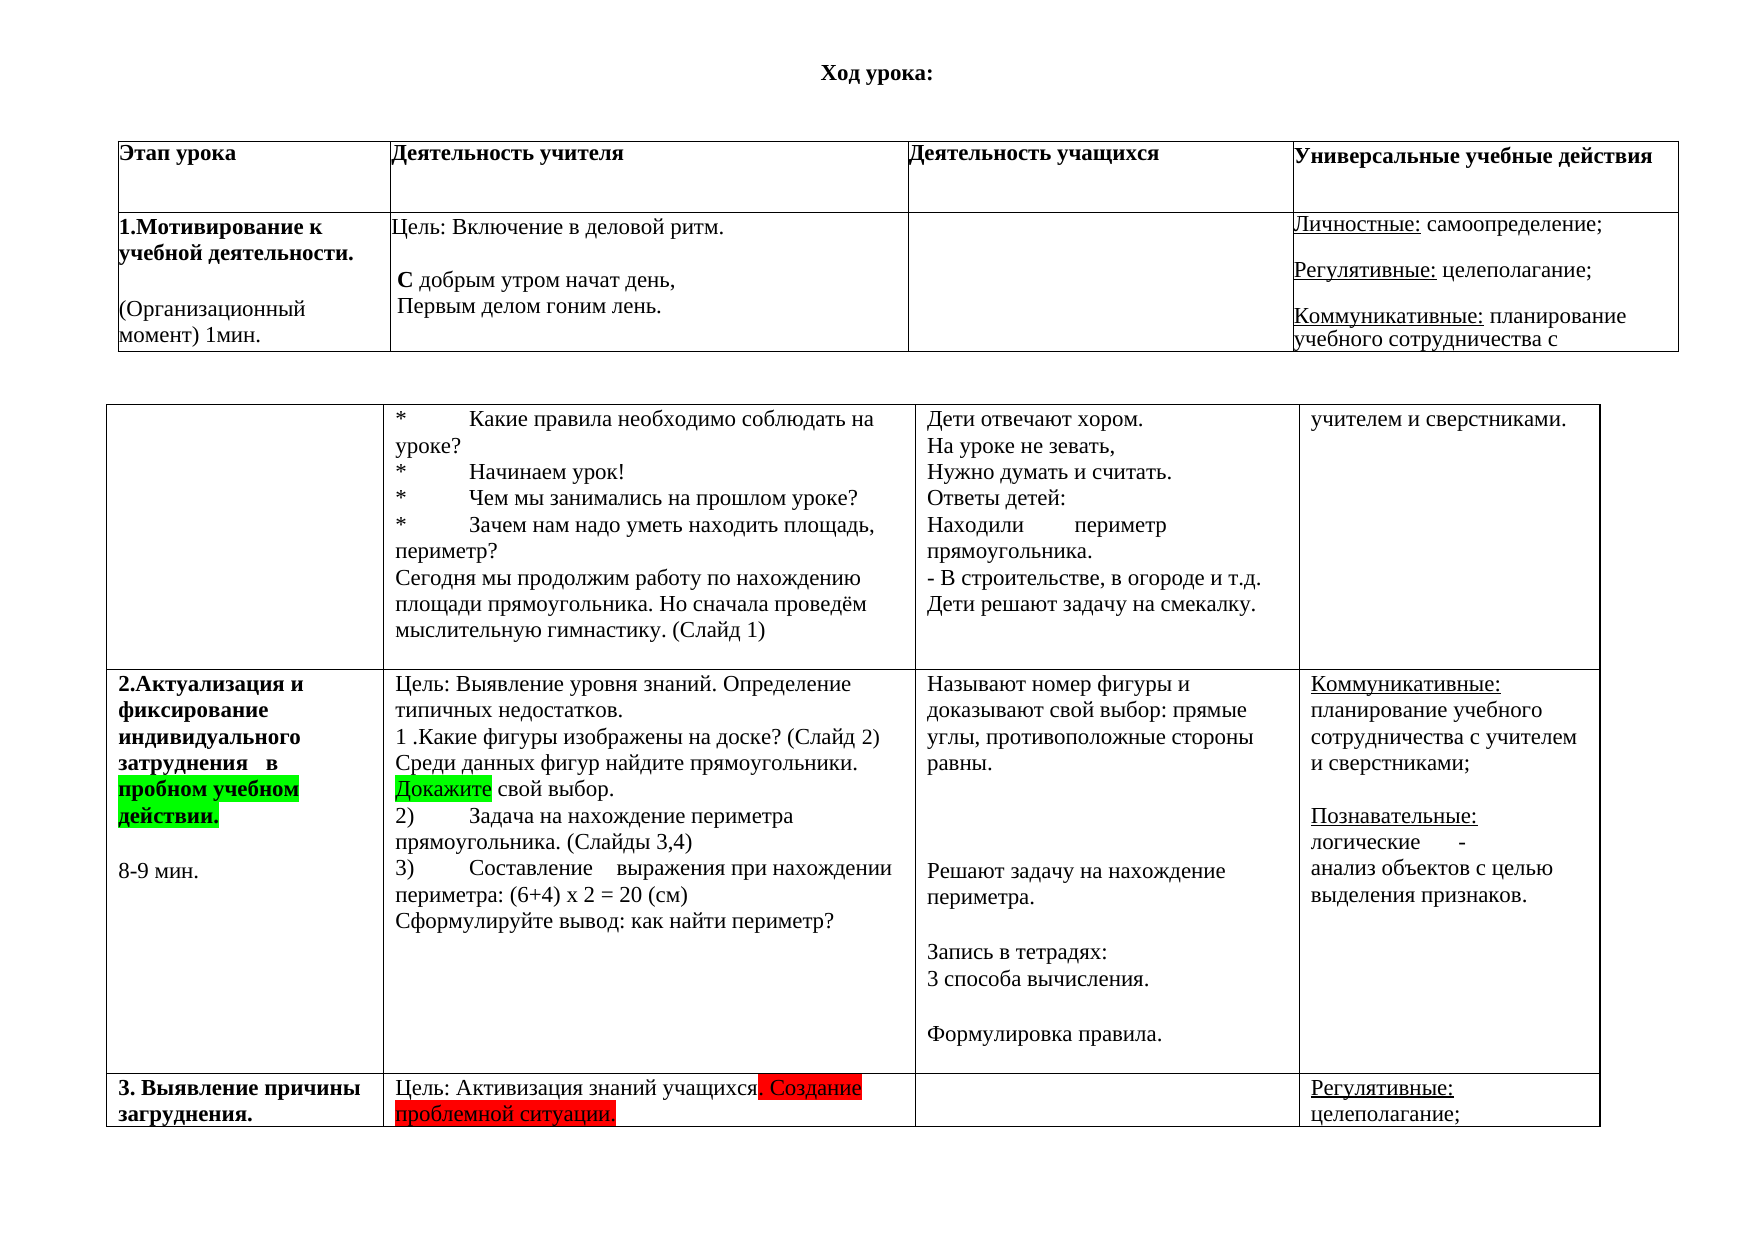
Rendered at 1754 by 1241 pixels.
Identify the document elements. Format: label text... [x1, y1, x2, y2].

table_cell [107, 1074, 383, 1126]
table_cell Коммуникативные: планирование учебного сотрудничества с учителем и сверстниками; Познавательные: логические - анализ объектов с целью выделения признаков. [1300, 670, 1599, 1072]
table_cell 2.Актуализация и фиксирование индивидуального затруднения в пробном учебном действии. 8-9 мин. [107, 670, 383, 1072]
table_cell Личностные: самоопределение; Регулятивные: целеполагание; Коммуникативные: планирование учебного сотрудничества с [1294, 213, 1678, 351]
table_cell Цель: Включение в деловой ритм. С добрым утром начат день, Первым делом гоним лень. [391, 213, 908, 351]
table_header учителем и сверстниками. [1300, 405, 1599, 669]
text Ход урока: [118, 59, 1636, 86]
table_header Какие правила необходимо соблюдать на уроке? Начинаем урок! Чем мы занимались на прошлом уроке? Зачем нам надо уметь находить площадь, периметр? Сегодня мы продолжим работу по нахождению площади прямоугольника. Но сначала проведём мыслительную гимнастику. (Слайд 1) [384, 405, 915, 669]
table_header Деятельность учителя [391, 142, 908, 212]
table_cell [909, 213, 1293, 351]
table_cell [384, 1074, 915, 1126]
table_header Дети отвечают хором. На уроке не зевать, Нужно думать и считать. Ответы детей: Находили периметр прямоугольника. - В строительстве, в огороде и т.д. Дети решают задачу на смекалку. [916, 405, 1299, 669]
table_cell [916, 1074, 1299, 1126]
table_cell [1300, 1074, 1599, 1126]
table_header Этап урока [119, 142, 390, 212]
table_header Деятельность учащихся [909, 142, 1293, 212]
table_cell 1.Мотивирование к учебной деятельности. (Организационный момент) 1мин. [119, 213, 390, 351]
table_cell Называют номер фигуры и доказывают свой выбор: прямые углы, противоположные стороны равны. Решают задачу на нахождение периметра. Запись в тетрадях: 3 способа вычисления. Формулировка правила. [916, 670, 1299, 1072]
table_header [107, 405, 383, 669]
table_header Универсальные учебные действия [1294, 142, 1678, 212]
table_cell Цель: Выявление уровня знаний. Определение типичных недостатков. 1 .Какие фигуры изображены на доске? (Слайд 2) Среди данных фигур найдите прямоугольники. Докажите свой выбор. Задача на нахождение периметра прямоугольника. (Слайды 3,4) Составление выражения при нахождении периметра: (6+4) х 2 = 20 (см) Сформулируйте вывод: как найти периметр? [384, 670, 915, 1072]
